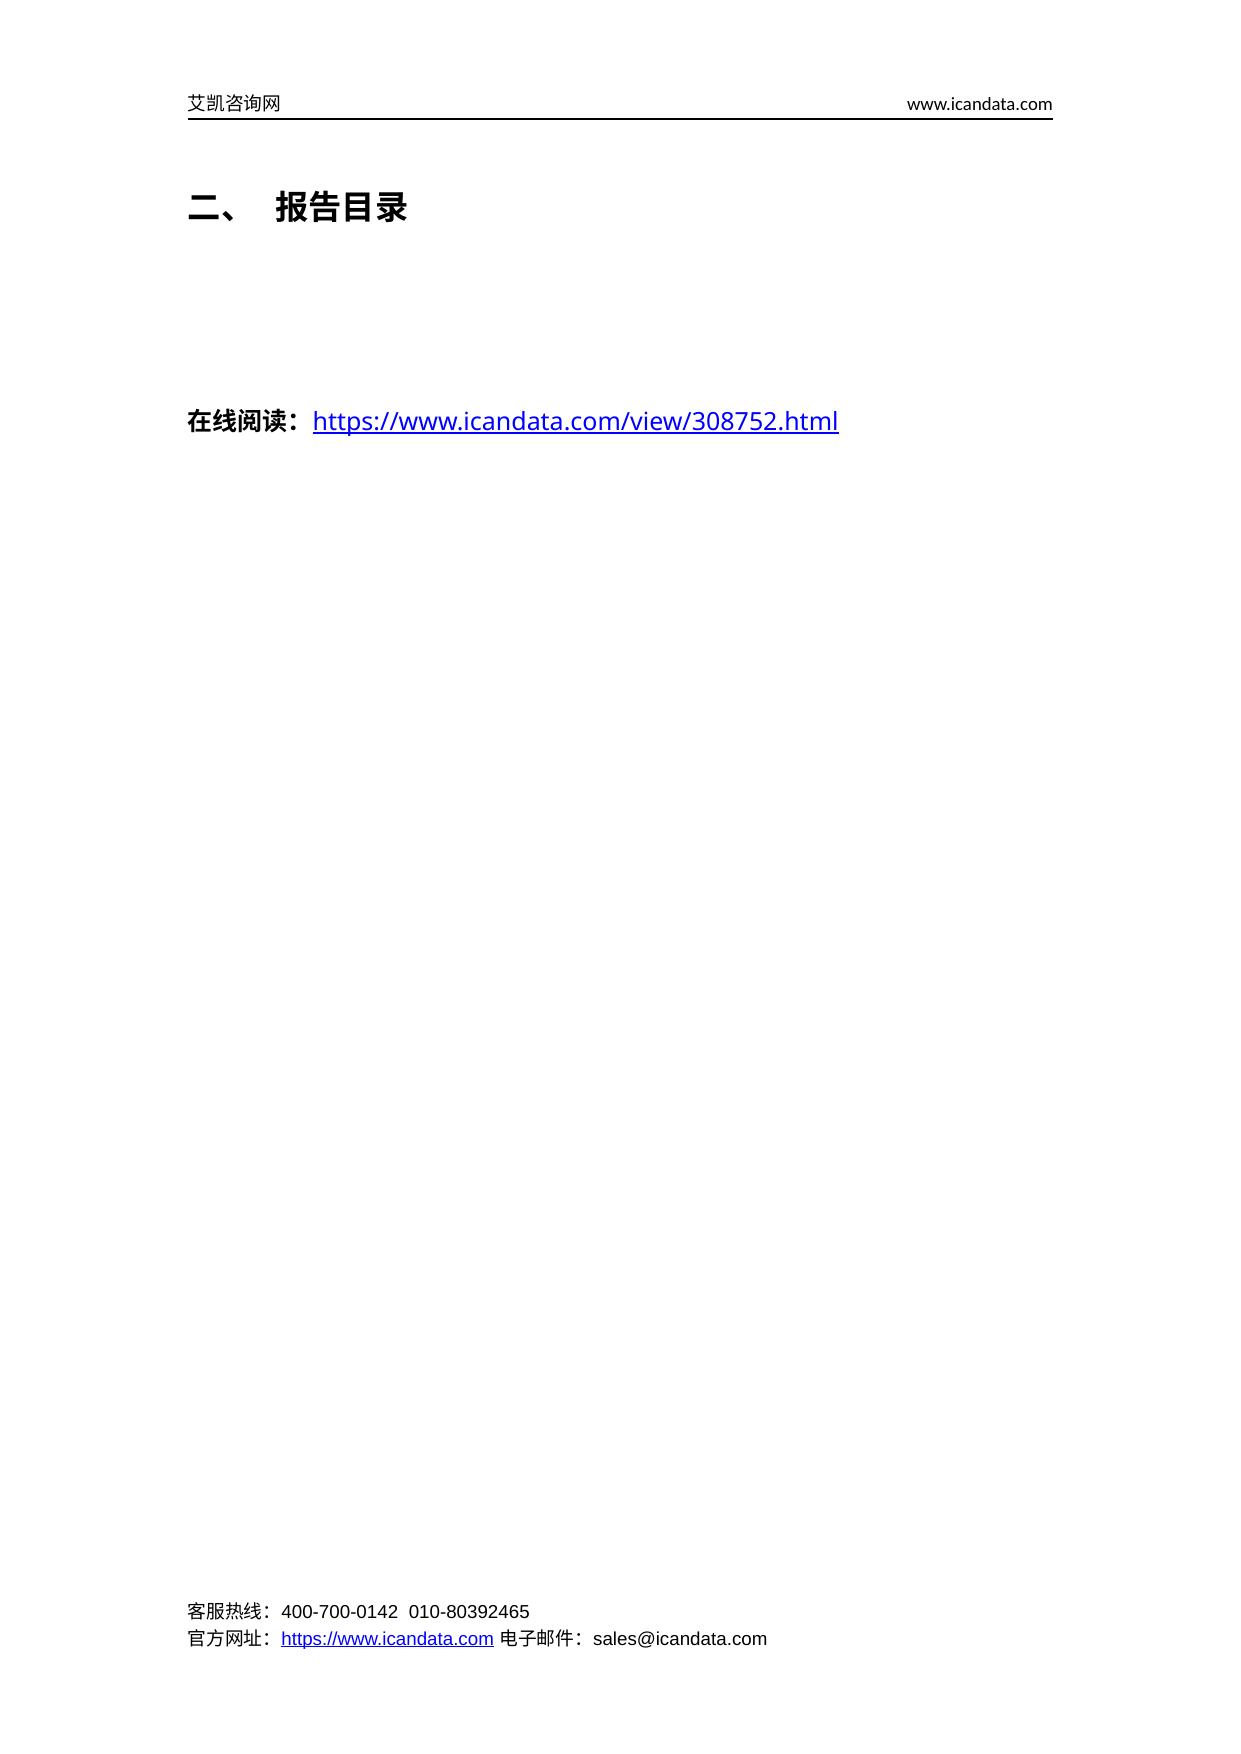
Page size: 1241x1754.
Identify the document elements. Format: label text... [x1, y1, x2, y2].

subtitle 报告目录 [187, 172, 1053, 237]
text 在线阅读：https://www.icandata.com/view/308752.html [187, 387, 1053, 452]
